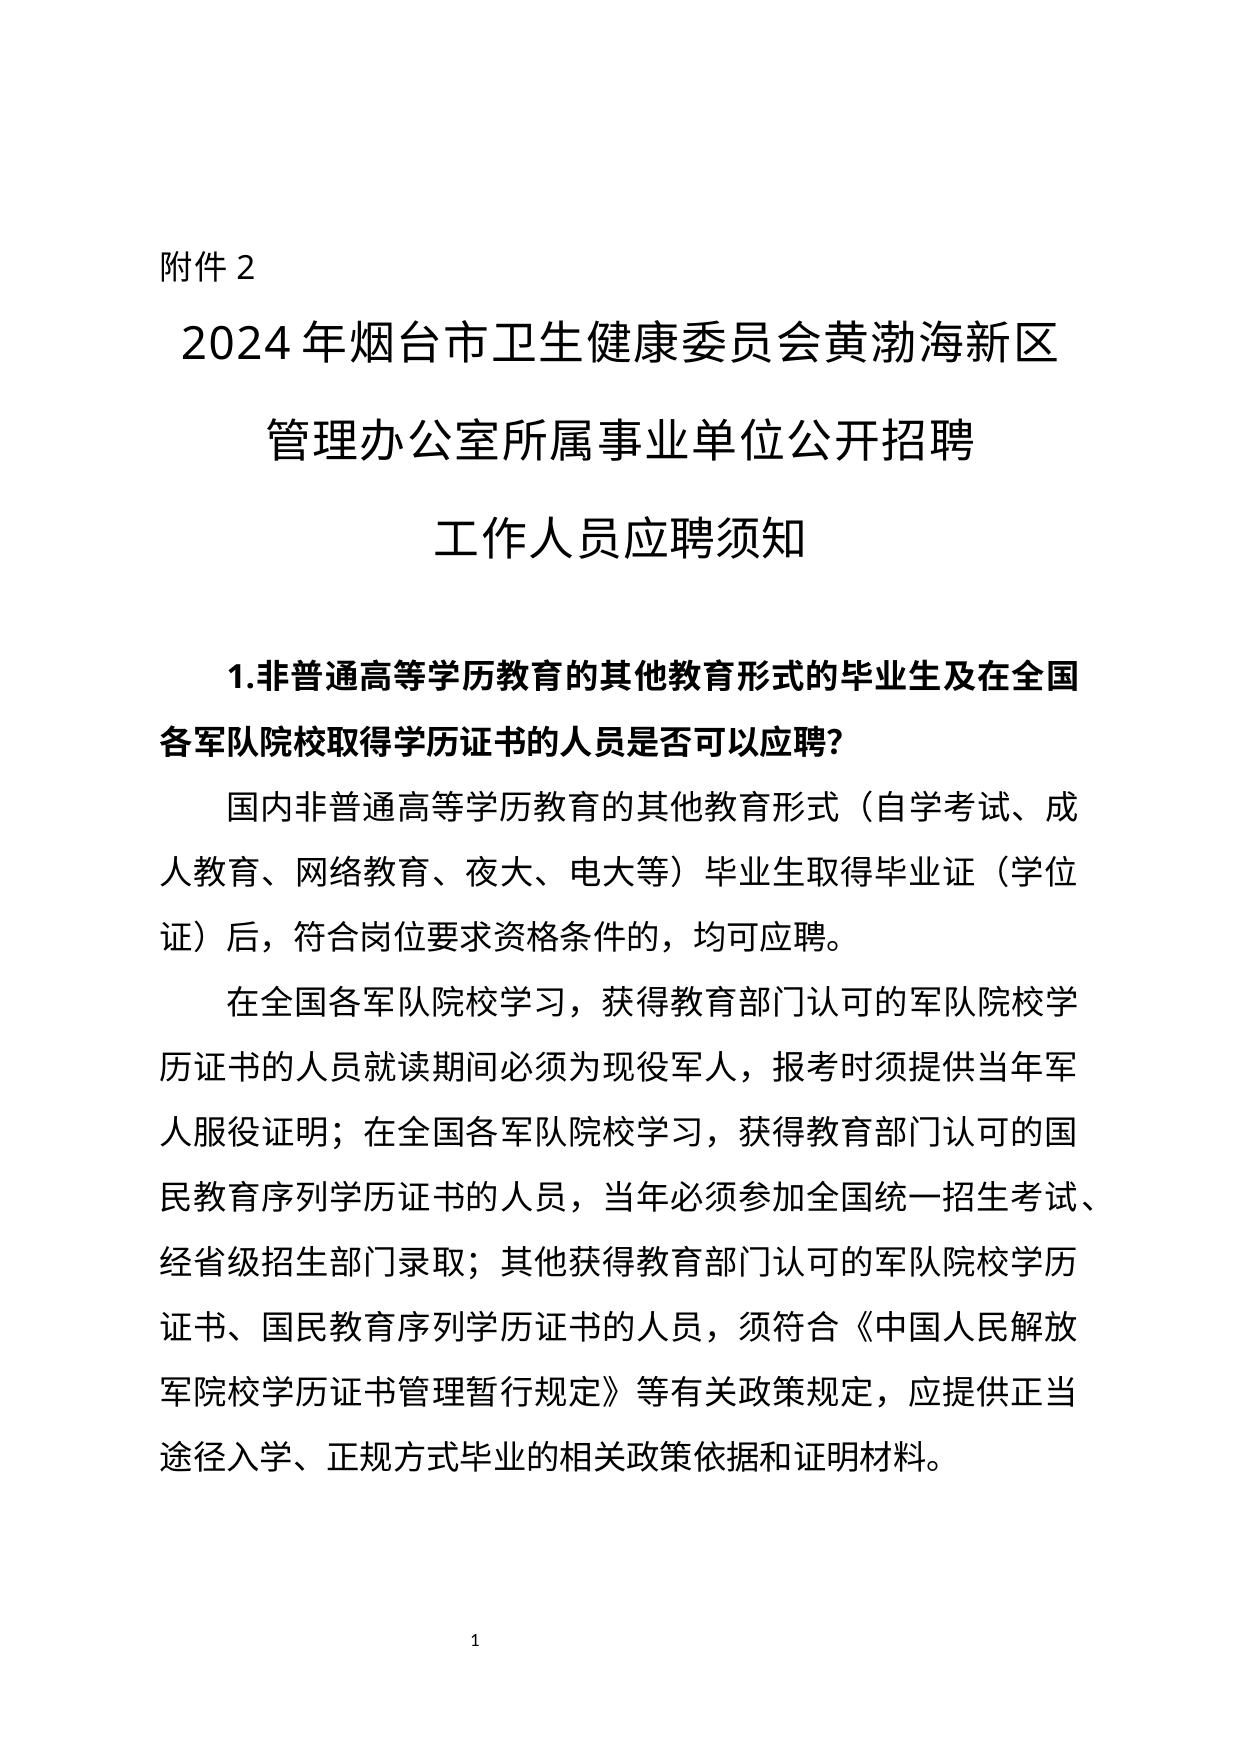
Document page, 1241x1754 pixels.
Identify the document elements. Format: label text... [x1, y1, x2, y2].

text 在全国各军队院校学习，获得教育部门认可的军队院校学历证书的人员就读期间必须为现役军人，报考时须提供当年军人服役证明；在全国各军队院校学习，获得教育部门认可的国民教育序列学历证书的人员，当年必须参加全国统一招生考试、经省级招生部门录取；其他获得教育部门认可的军队院校学历证书、国民教育序列学历证书的人员，须符合《中国人民解放军院校学历证书管理暂行规定》等有关政策规定，应提供正当途径入学、正规方式毕业的相关政策依据和证明材料。 [159, 967, 1081, 1487]
text 工作人员应聘须知 [159, 486, 1081, 584]
text 1.非普通高等学历教育的其他教育形式的毕业生及在全国各军队院校取得学历证书的人员是否可以应聘？ [159, 642, 1081, 772]
text 国内非普通高等学历教育的其他教育形式（自学考试、成人教育、网络教育、夜大、电大等）毕业生取得毕业证（学位证）后，符合岗位要求资格条件的，均可应聘。 [159, 772, 1081, 967]
text 附件2 [159, 233, 1081, 291]
text 2024年烟台市卫生健康委员会黄渤海新区管理办公室所属事业单位公开招聘 [159, 291, 1081, 486]
